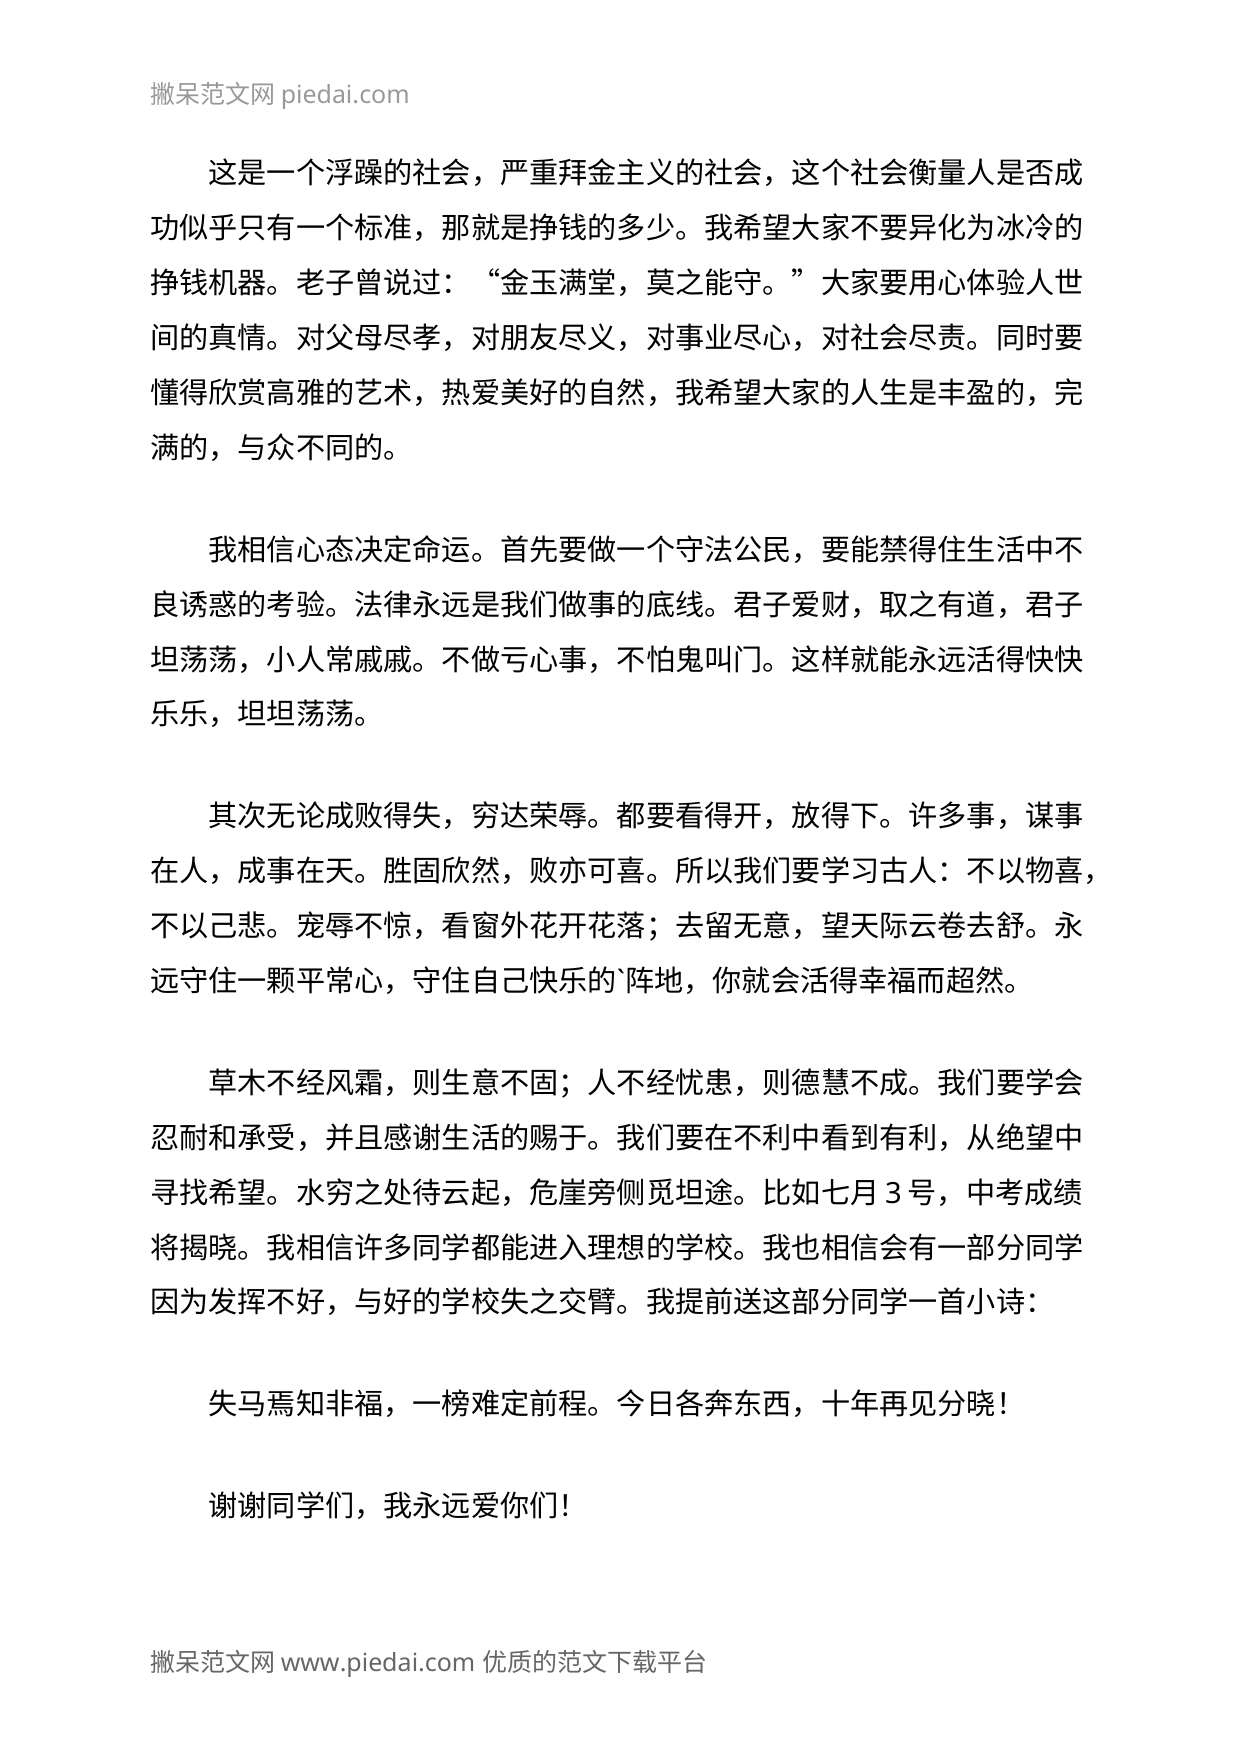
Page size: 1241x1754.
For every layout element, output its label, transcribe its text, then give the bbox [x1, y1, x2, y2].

text 失马焉知非福，一榜难定前程。今日各奔东西，十年再见分晓！ [150, 1381, 1090, 1423]
text 我相信心态决定命运。首先要做一个守法公民，要能禁得住生活中不良诱惑的考验。法律永远是我们做事的底线。君子爱财，取之有道，君子坦荡荡，小人常戚戚。不做亏心事，不怕鬼叫门。这样就能永远活得快快乐乐，坦坦荡荡。 [150, 526, 1090, 733]
text 其次无论成败得失，穷达荣辱。都要看得开，放得下。许多事，谋事在人，成事在天。胜固欣然，败亦可喜。所以我们要学习古人：不以物喜，不以己悲。宠辱不惊，看窗外花开花落；去留无意，望天际云卷去舒。永远守住一颗平常心，守住自己快乐的`阵地，你就会活得幸福而超然。 [150, 793, 1090, 1000]
text 这是一个浮躁的社会，严重拜金主义的社会，这个社会衡量人是否成功似乎只有一个标准，那就是挣钱的多少。我希望大家不要异化为冰冷的挣钱机器。老子曾说过：“金玉满堂，莫之能守。”大家要用心体验人世间的真情。对父母尽孝，对朋友尽义，对事业尽心，对社会尽责。同时要懂得欣赏高雅的艺术，热爱美好的自然，我希望大家的人生是丰盈的，完满的，与众不同的。 [150, 150, 1090, 467]
text 草木不经风霜，则生意不固；人不经忧患，则德慧不成。我们要学会忍耐和承受，并且感谢生活的赐于。我们要在不利中看到有利，从绝望中寻找希望。水穷之处待云起，危崖旁侧觅坦途。比如七月3号，中考成绩将揭晓。我相信许多同学都能进入理想的学校。我也相信会有一部分同学因为发挥不好，与好的学校失之交臂。我提前送这部分同学一首小诗： [150, 1059, 1090, 1321]
text 谢谢同学们，我永远爱你们！ [150, 1483, 1090, 1525]
